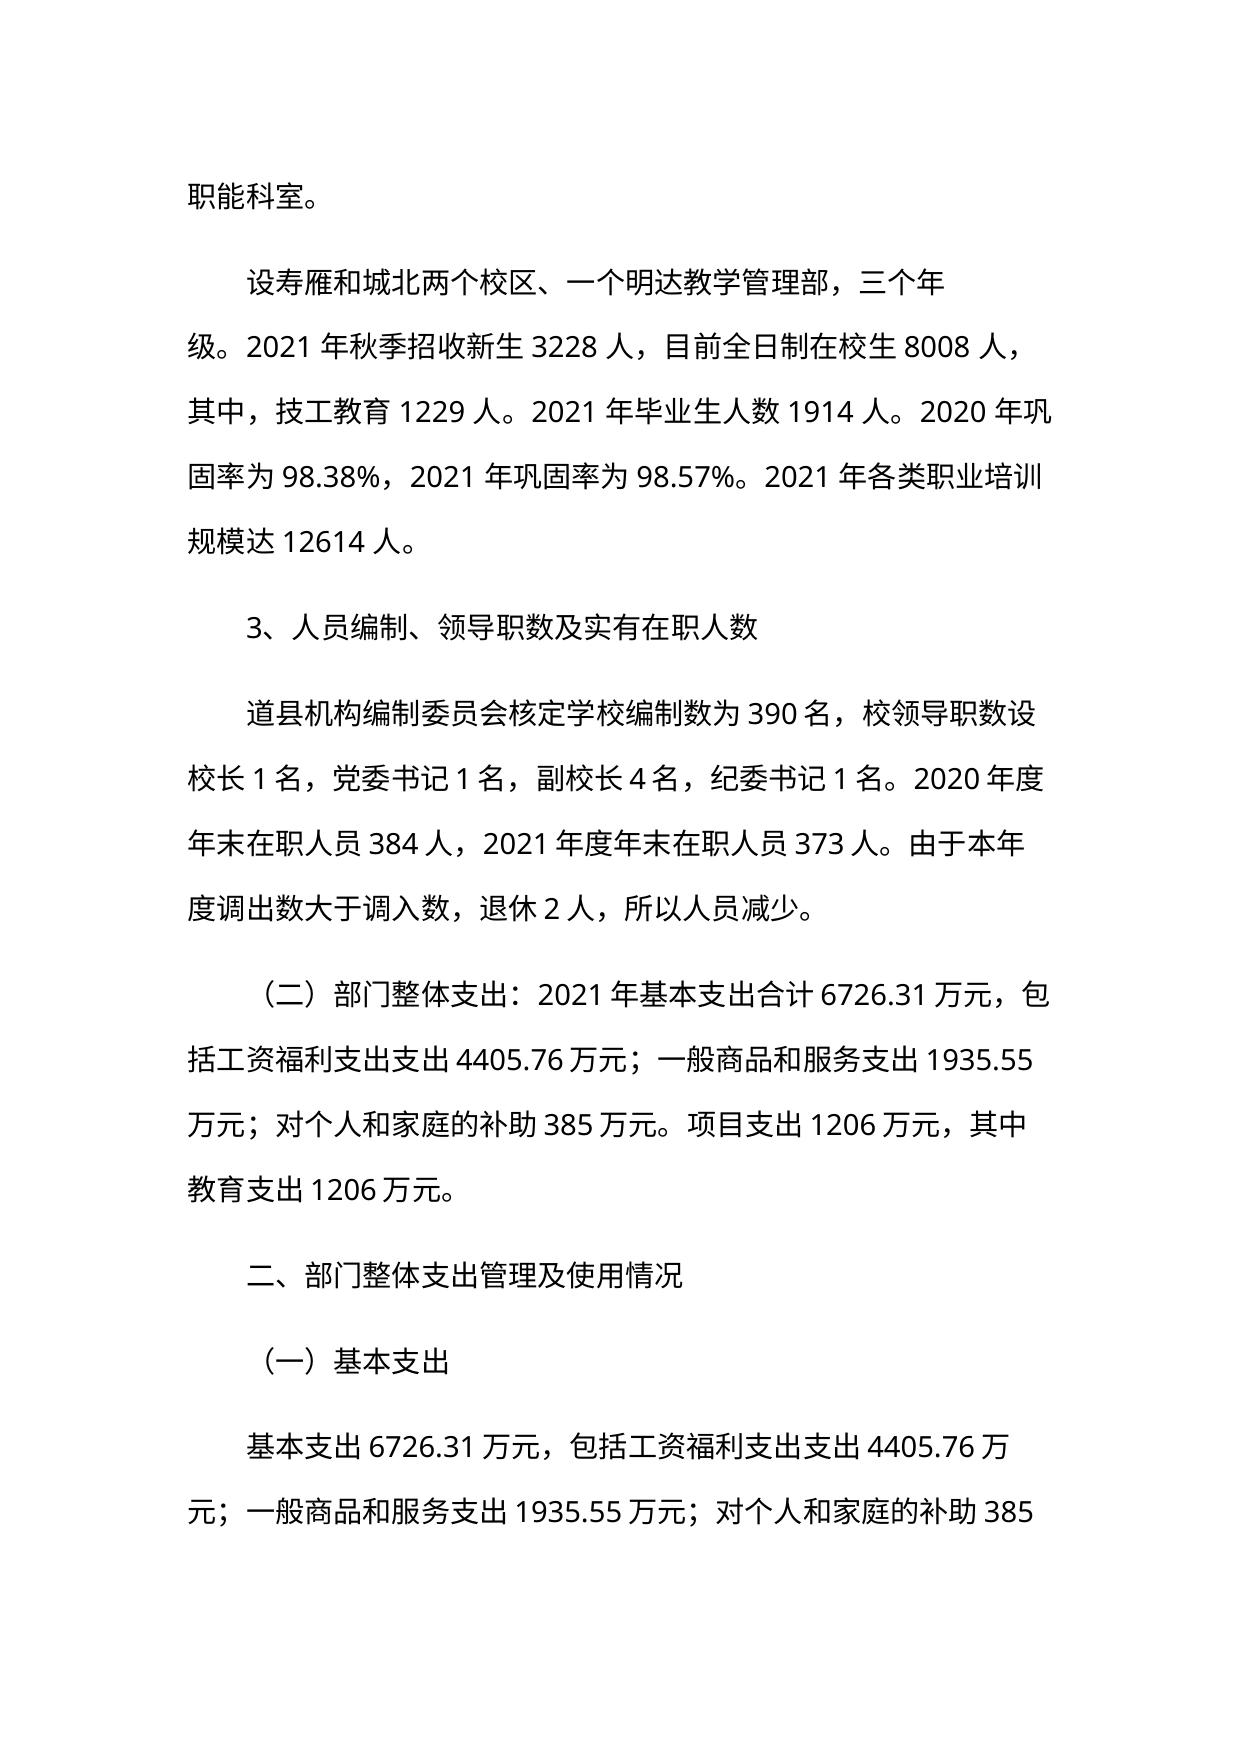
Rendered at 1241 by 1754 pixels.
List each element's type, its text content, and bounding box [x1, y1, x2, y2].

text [187, 1413, 1053, 1543]
text （一）基本支出 [187, 1327, 1053, 1392]
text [187, 162, 1053, 227]
text 3、人员编制、领导职数及实有在职人数 [187, 594, 1053, 659]
text 道县机构编制委员会核定学校编制数为390名，校领导职数设校长1名，党委书记1名，副校长4名，纪委书记1名。2020年度年末在职人员384人，2021年度年末在职人员373人。由于本年度调出数大于调入数，退休2人，所以人员减少。 [187, 679, 1053, 939]
text 设寿雁和城北两个校区、一个明达教学管理部，三个年级。2021 年秋季招收新生 3228 人，目前全日制在校生 8008 人，其中，技工教育 1229 人。2021 年毕业生人数 1914 人。2020 年巩固率为 98.38%，2021 年巩固率为 98.57%。2021 年各类职业培训规模达 12614 人。 [187, 248, 1053, 573]
list 部门整体支出：2021年基本支出合计6726.31万元，包括工资福利支出支出4405.76万元；一般商品和服务支出1935.55万元；对个人和家庭的补助385万元。项目支出1206万元，其中教育支出1206万元。 [187, 960, 1053, 1220]
text 二、部门整体支出管理及使用情况 [187, 1241, 1053, 1306]
